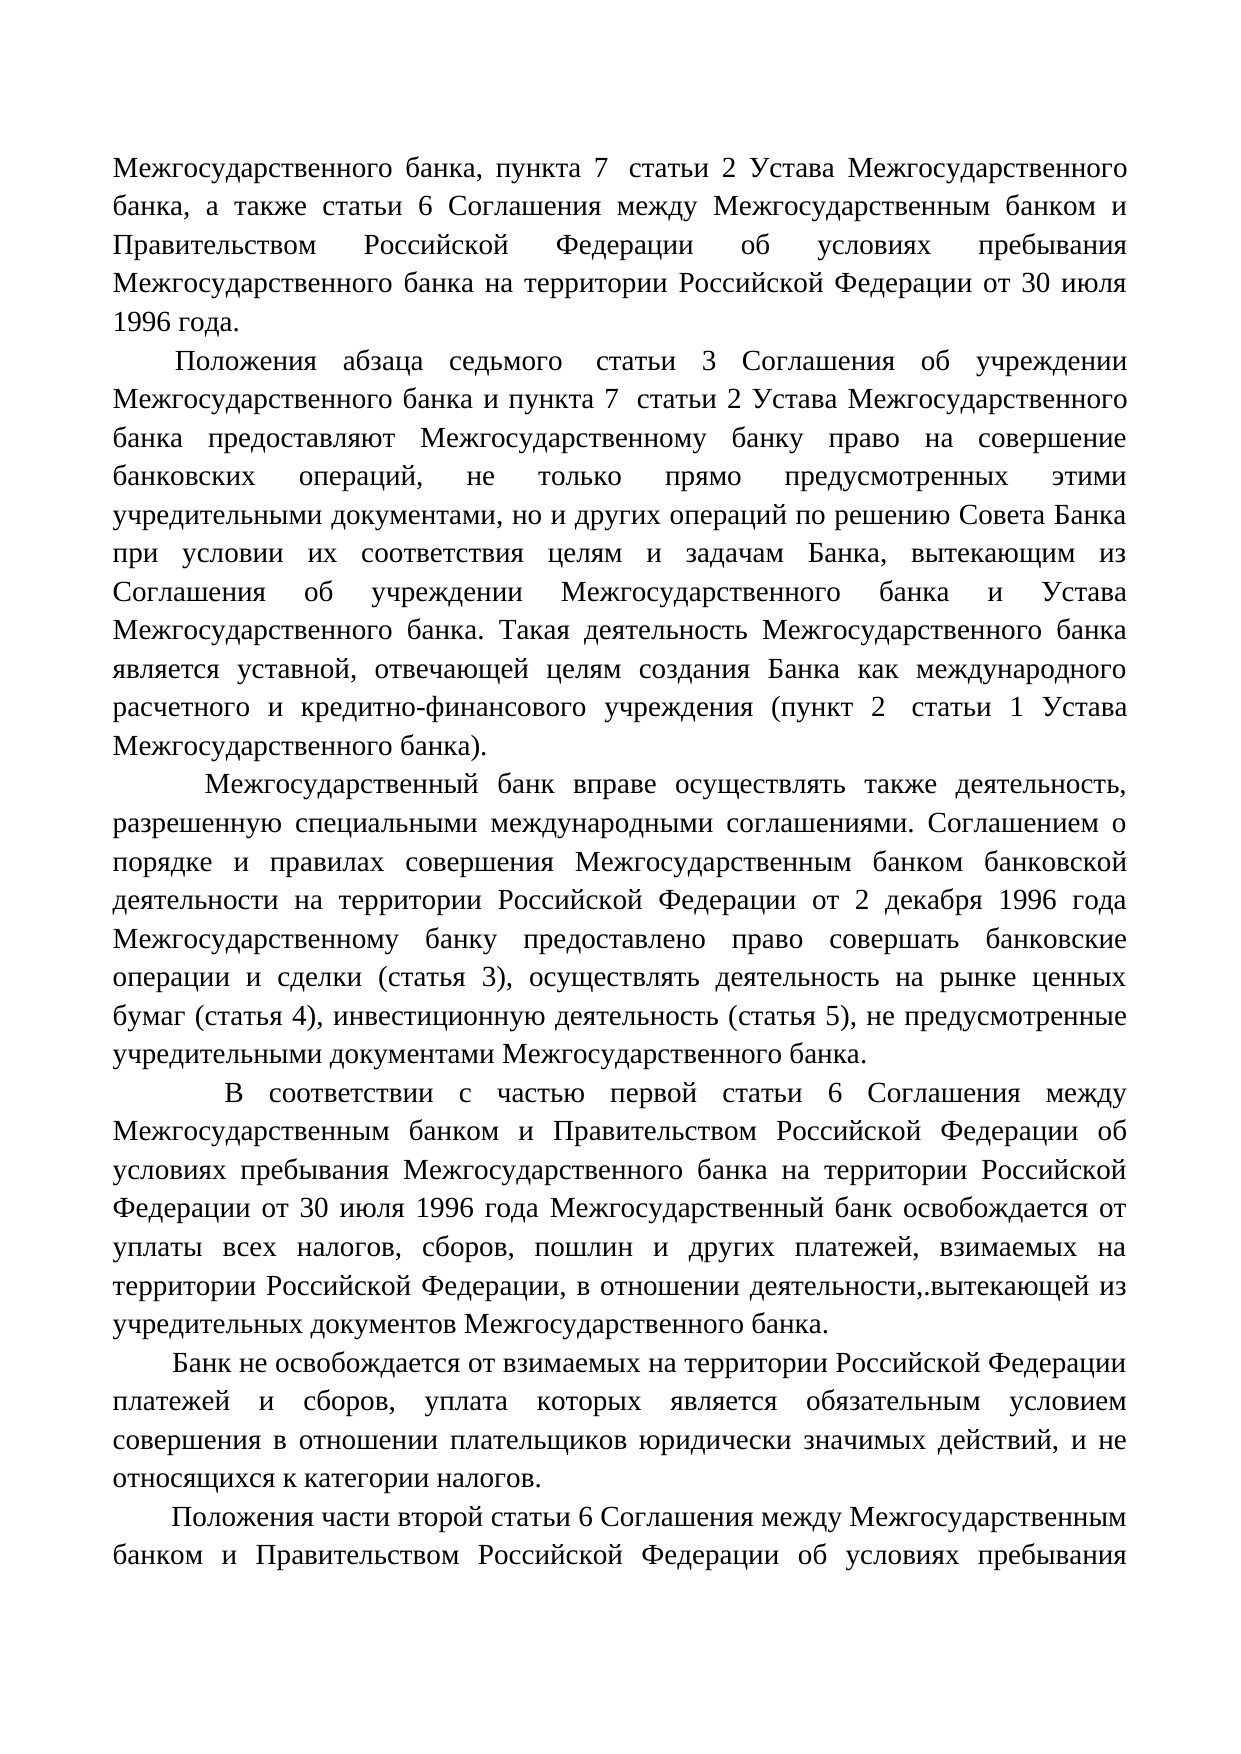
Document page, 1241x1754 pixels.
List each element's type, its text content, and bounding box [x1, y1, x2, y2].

text Положения абзаца седьмого статьи 3 Соглашения об учреждении Межгосударственного банка и пункта 7 статьи 2 Устава Межгосударственного банка предоставляют Межгосударственному банку право на совершение банковских операций, не только прямо предусмотренных этими учредительными документами, но и других операций по решению Совета Банка при условии их соответствия целям и задачам Банка, вытекающим из Соглашения об учреждении Межгосударственного банка и Устава Межгосударственного банка. Такая деятельность Межгосударственного банка является уставной, отвечающей целям создания Банка как международного расчетного и кредитно-финансового учреждения (пункт 2 статьи 1 Устава Межгосударственного банка). [112, 343, 1128, 762]
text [112, 1499, 1128, 1571]
text В соответствии с частью первой статьи 6 Соглашения между Межгосударственным банком и Правительством Российской Федерации об условиях пребывания Межгосударственного банка на территории Российской Федерации от 30 июля 1996 года Межгосударственный банк освобождается от уплаты всех налогов, сборов, пошлин и других платежей, взимаемых на территории Российской Федерации, в отношении деятельности,.вытекающей из учредительных документов Межгосударственного банка. [112, 1075, 1128, 1340]
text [112, 150, 1128, 338]
text Банк не освобождается от взимаемых на территории Российской Федерации платежей и сборов, уплата которых является обязательным условием совершения в отношении плательщиков юридически значимых действий, и не относящихся к категории налогов. [112, 1345, 1128, 1494]
text Межгосударственный банк вправе осуществлять также деятельность, разрешенную специальными международными соглашениями. Соглашением о порядке и правилах совершения Межгосударственным банком банковской деятельности на территории Российской Федерации от 2 декабря 1996 года Межгосударственному банку предоставлено право совершать банковские операции и сделки (статья 3), осуществлять деятельность на рынке ценных бумаг (статья 4), инвестиционную деятельность (статья 5), не предусмотренные учредительными документами Межгосударственного банка. [112, 767, 1128, 1070]
